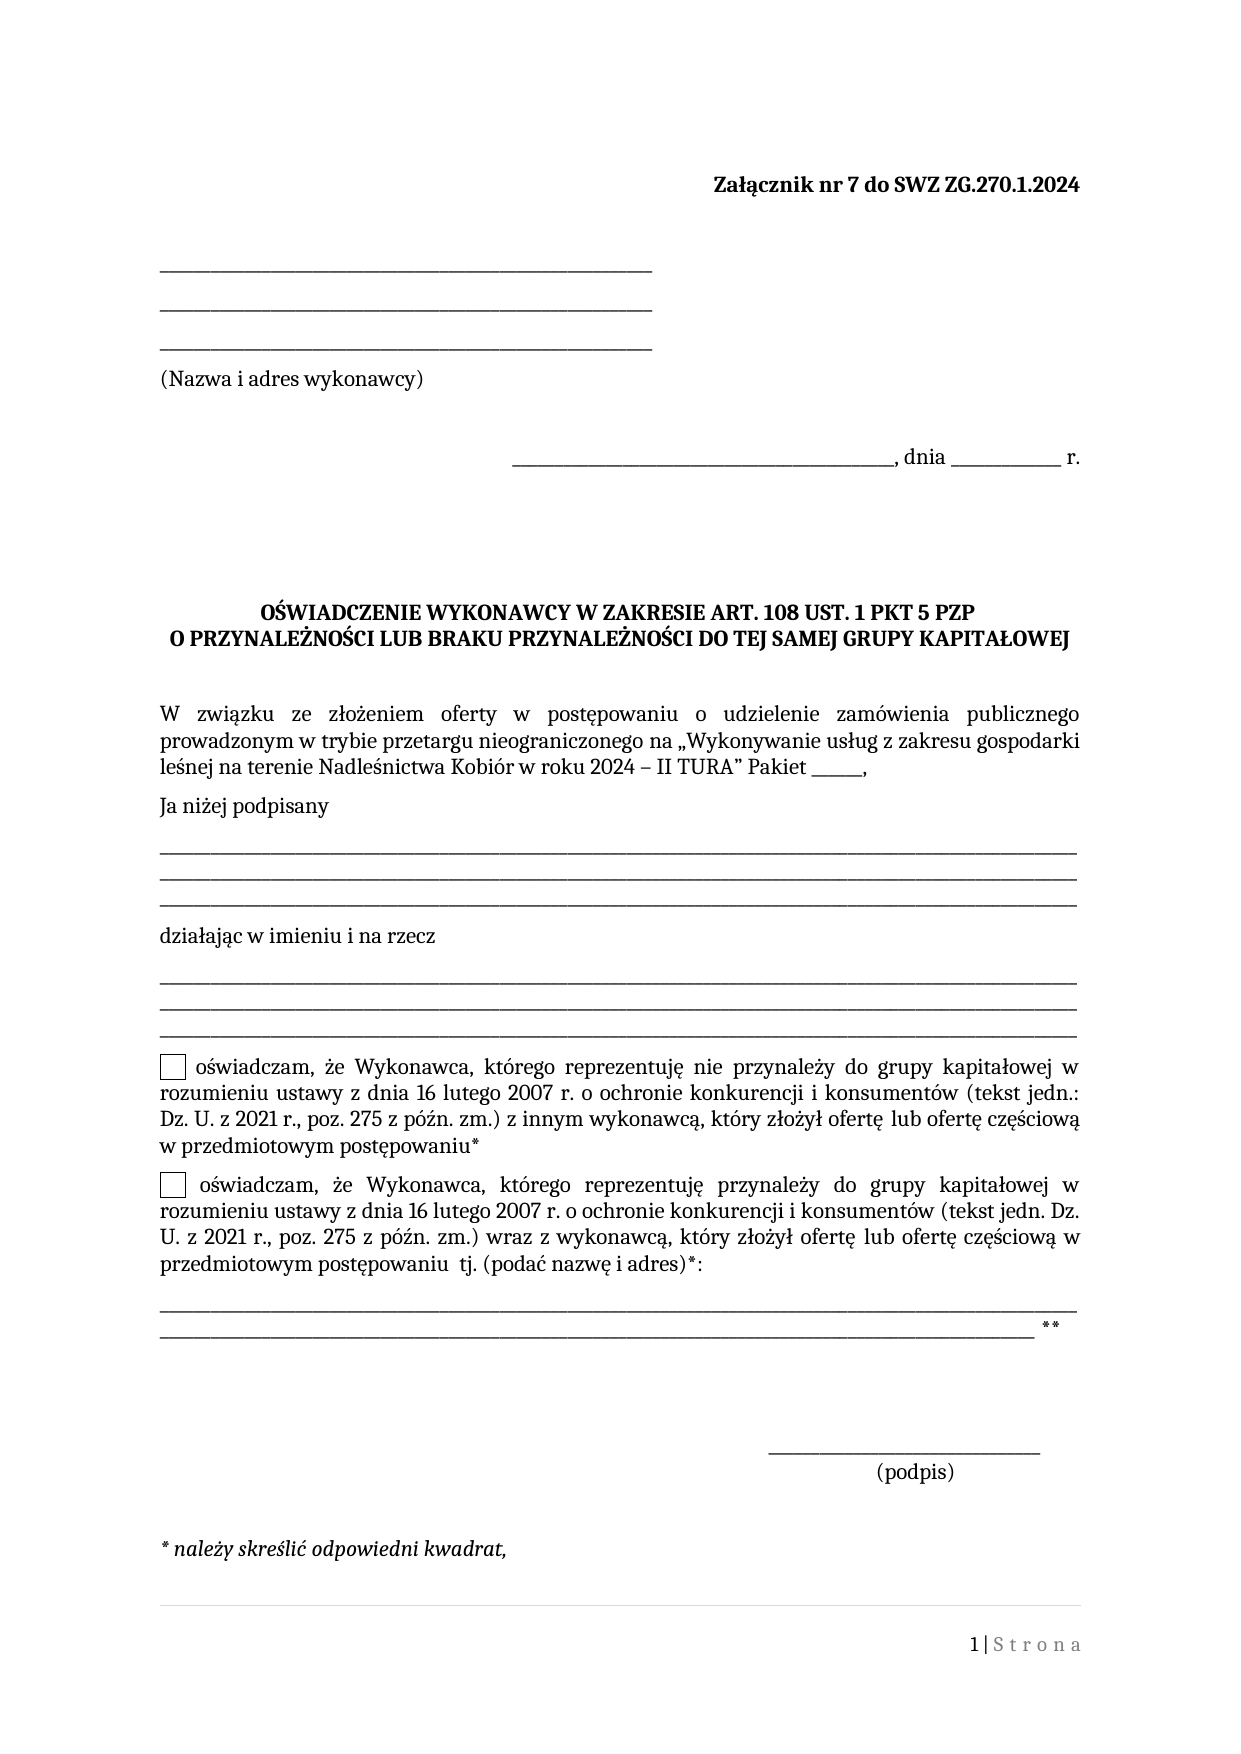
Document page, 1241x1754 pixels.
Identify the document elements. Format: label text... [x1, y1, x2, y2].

text (Nazwa i adres wykonawcy) [159, 366, 1081, 393]
text __________________________________________________________ [159, 250, 1081, 276]
text __________________________________________________________ [159, 327, 1081, 354]
text OŚWIADCZENIE WYKONAWCY W ZAKRESIE ART. 108 UST. 1 PKT 5 PZP O PRZYNALEŻNOŚCI LUB BRAKU PRZYNALEŻNOŚCI DO TEJ SAMEJ GRUPY KAPITAŁOWEJ [159, 599, 1081, 652]
text _____________________________________________, dnia _____________ r. [159, 444, 1081, 470]
text działając w imieniu i na rzecz [159, 923, 1081, 949]
text Ja niżej podpisany [159, 793, 1081, 819]
text W związku ze złożeniem oferty w postępowaniu o udzielenie zamówienia publicznego prowadzonym w trybie przetargu nieograniczonego na „Wykonywanie usług z zakresu gospodarki leśnej na terenie Nadleśnictwa Kobiór w roku 2024 – II TURA” Pakiet ______, [159, 701, 1081, 780]
text * należy skreślić odpowiedni kwadrat, [159, 1536, 1081, 1563]
text Załącznik nr 7 do SWZ ZG.270.1.2024 [159, 172, 1081, 198]
text ________________________________ (podpis) [750, 1432, 1081, 1485]
text ____________________________________________________________________________________________________________________________________________________________________________________________________________________________________________________________________________________________________________________________________ [159, 962, 1081, 1041]
text ___________________________________________________________________________________________________________________________________________________________________________________________________________________ ** [159, 1289, 1081, 1342]
text ____________________________________________________________________________________________________________________________________________________________________________________________________________________________________________________________________________________________________________________________________ [159, 831, 1081, 911]
text oświadczam, że Wykonawca, którego reprezentuję nie przynależy do grupy kapitałowej w rozumieniu ustawy z dnia 16 lutego 2007 r. o ochronie konkurencji i konsumentów (tekst jedn.: Dz. U. z 2021 r., poz. 275 z późn. zm.) z innym wykonawcą, który złożył ofertę lub ofertę częściową w przedmiotowym postępowaniu* [159, 1053, 1081, 1159]
text oświadczam, że Wykonawca, którego reprezentuję przynależy do grupy kapitałowej w rozumieniu ustawy z dnia 16 lutego 2007 r. o ochronie konkurencji i konsumentów (tekst jedn. Dz. U. z 2021 r., poz. 275 z późn. zm.) wraz z wykonawcą, który złożył ofertę lub ofertę częściową w przedmiotowym postępowaniu tj. (podać nazwę i adres)*: [159, 1171, 1081, 1277]
text __________________________________________________________ [159, 288, 1081, 315]
